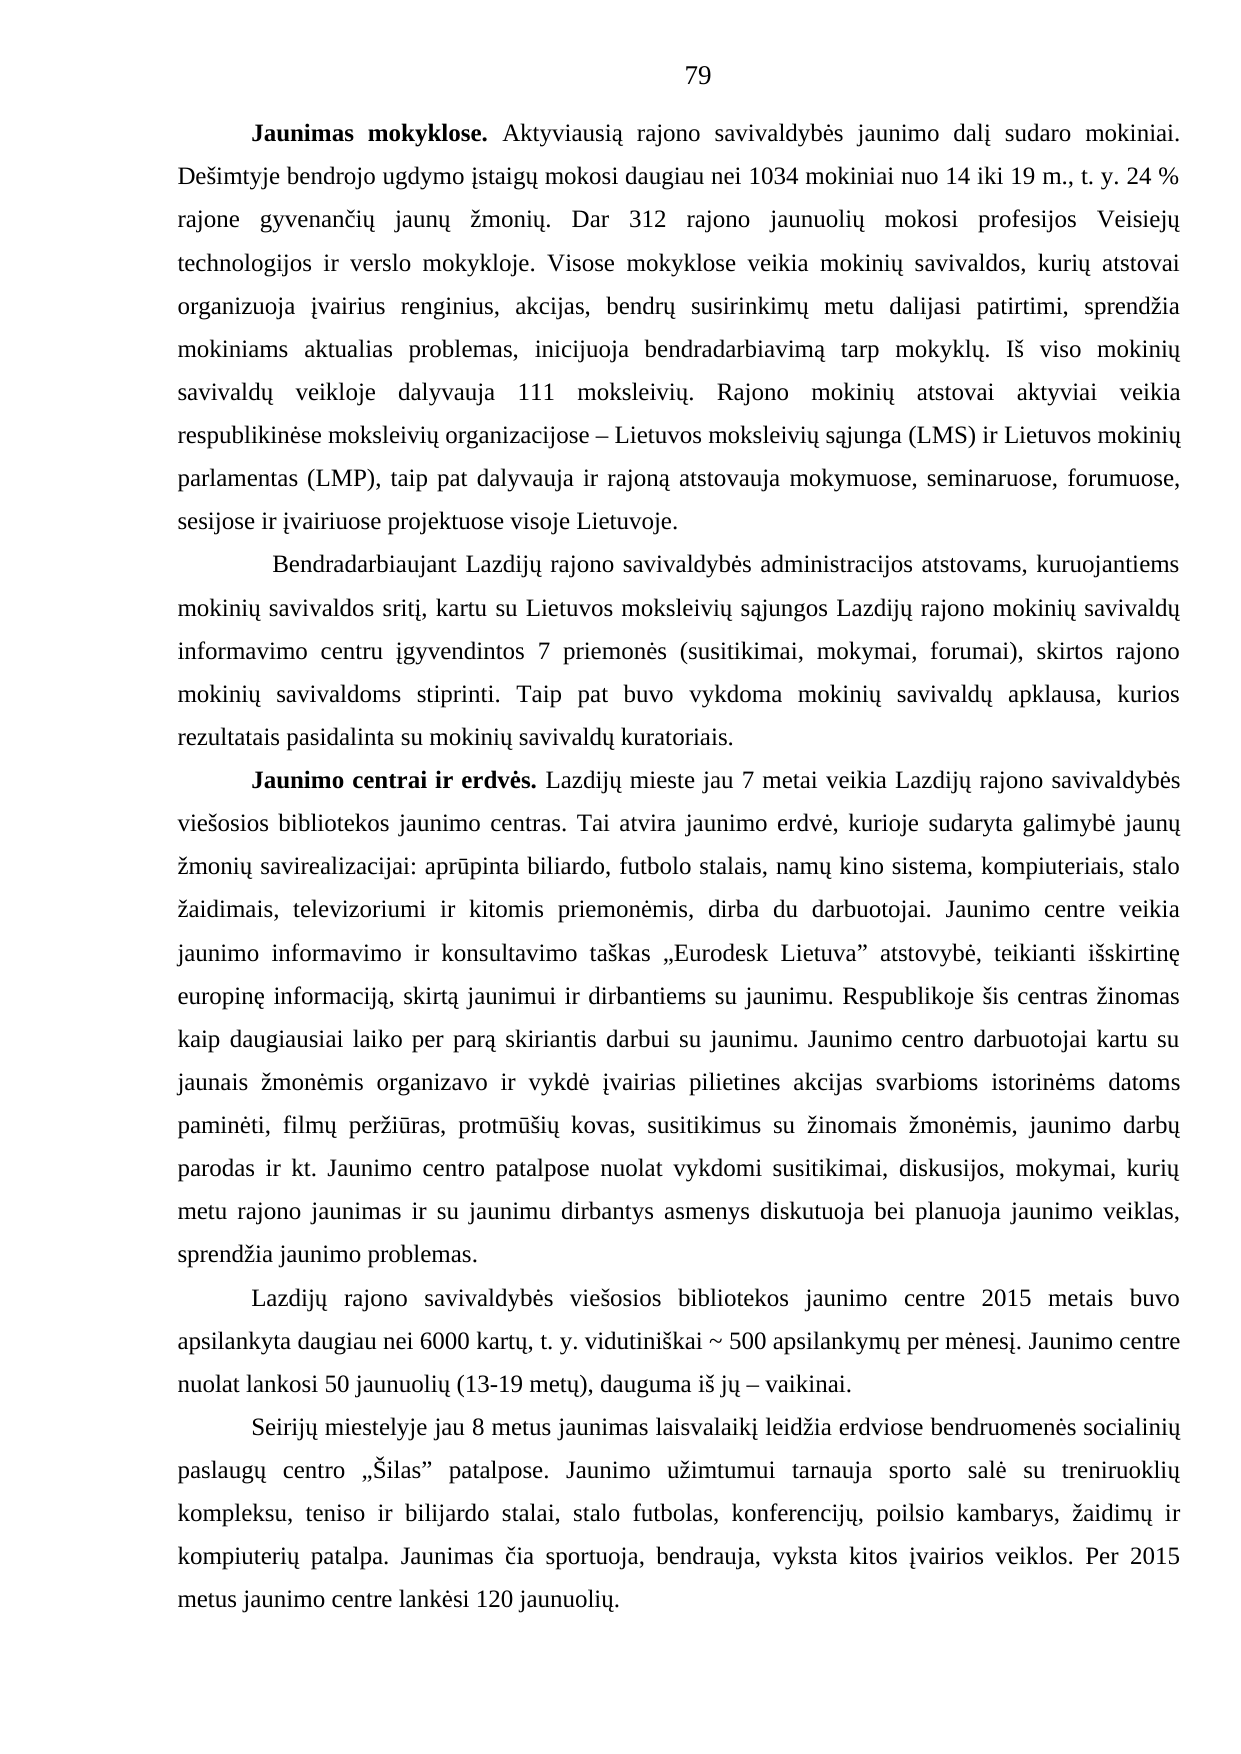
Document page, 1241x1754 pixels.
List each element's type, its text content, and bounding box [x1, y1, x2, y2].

text Seirijų miestelyje jau 8 metus jaunimas laisvalaikį leidžia erdviose bendruomenės socialinių paslaugų centro „Šilas” patalpose. Jaunimo užimtumui tarnauja sporto salė su treniruoklių kompleksu, teniso ir bilijardo stalai, stalo futbolas, konferencijų, poilsio kambarys, žaidimų ir kompiuterių patalpa. Jaunimas čia sportuoja, bendrauja, vyksta kitos įvairios veiklos. Per 2015 metus jaunimo centre lankėsi 120 jaunuolių. [177, 1412, 1181, 1613]
text Jaunimas mokyklose. Aktyviausią rajono savivaldybės jaunimo dalį sudaro mokiniai. Dešimtyje bendrojo ugdymo įstaigų mokosi daugiau nei 1034 mokiniai nuo 14 iki 19 m., t. y. 24 % rajone gyvenančių jaunų žmonių. Dar 312 rajono jaunuolių mokosi profesijos Veisiejų technologijos ir verslo mokykloje. Visose mokyklose veikia mokinių savivaldos, kurių atstovai organizuoja įvairius renginius, akcijas, bendrų susirinkimų metu dalijasi patirtimi, sprendžia mokiniams aktualias problemas, inicijuoja bendradarbiavimą tarp mokyklų. Iš viso mokinių savivaldų veikloje dalyvauja 111 moksleivių. Rajono mokinių atstovai aktyviai veikia respublikinėse moksleivių organizacijose – Lietuvos moksleivių sąjunga (LMS) ir Lietuvos mokinių parlamentas (LMP), taip pat dalyvauja ir rajoną atstovauja mokymuose, seminaruose, forumuose, sesijose ir įvairiuose projektuose visoje Lietuvoje. [177, 118, 1181, 535]
text Bendradarbiaujant Lazdijų rajono savivaldybės administracijos atstovams, kuruojantiems mokinių savivaldos sritį, kartu su Lietuvos moksleivių sąjungos Lazdijų rajono mokinių savivaldų informavimo centru įgyvendintos 7 priemonės (susitikimai, mokymai, forumai), skirtos rajono mokinių savivaldoms stiprinti. Taip pat buvo vykdoma mokinių savivaldų apklausa, kurios rezultatais pasidalinta su mokinių savivaldų kuratoriais. [177, 549, 1181, 751]
text Jaunimo centrai ir erdvės. Lazdijų mieste jau 7 metai veikia Lazdijų rajono savivaldybės viešosios bibliotekos jaunimo centras. Tai atvira jaunimo erdvė, kurioje sudaryta galimybė jaunų žmonių savirealizacijai: aprūpinta biliardo, futbolo stalais, namų kino sistema, kompiuteriais, stalo žaidimais, televizoriumi ir kitomis priemonėmis, dirba du darbuotojai. Jaunimo centre veikia jaunimo informavimo ir konsultavimo taškas „Eurodesk Lietuva” atstovybė, teikianti išskirtinę europinę informaciją, skirtą jaunimui ir dirbantiems su jaunimu. Respublikoje šis centras žinomas kaip daugiausiai laiko per parą skiriantis darbui su jaunimu. Jaunimo centro darbuotojai kartu su jaunais žmonėmis organizavo ir vykdė įvairias pilietines akcijas svarbioms istorinėms datoms paminėti, filmų peržiūras, protmūšių kovas, susitikimus su žinomais žmonėmis, jaunimo darbų parodas ir kt. Jaunimo centro patalpose nuolat vykdomi susitikimai, diskusijos, mokymai, kurių metu rajono jaunimas ir su jaunimu dirbantys asmenys diskutuoja bei planuoja jaunimo veiklas, sprendžia jaunimo problemas. [177, 765, 1181, 1268]
text Lazdijų rajono savivaldybės viešosios bibliotekos jaunimo centre 2015 metais buvo apsilankyta daugiau nei 6000 kartų, t. y. vidutiniškai ~ 500 apsilankymų per mėnesį. Jaunimo centre nuolat lankosi 50 jaunuolių (13-19 metų), dauguma iš jų – vaikinai. [177, 1283, 1181, 1398]
